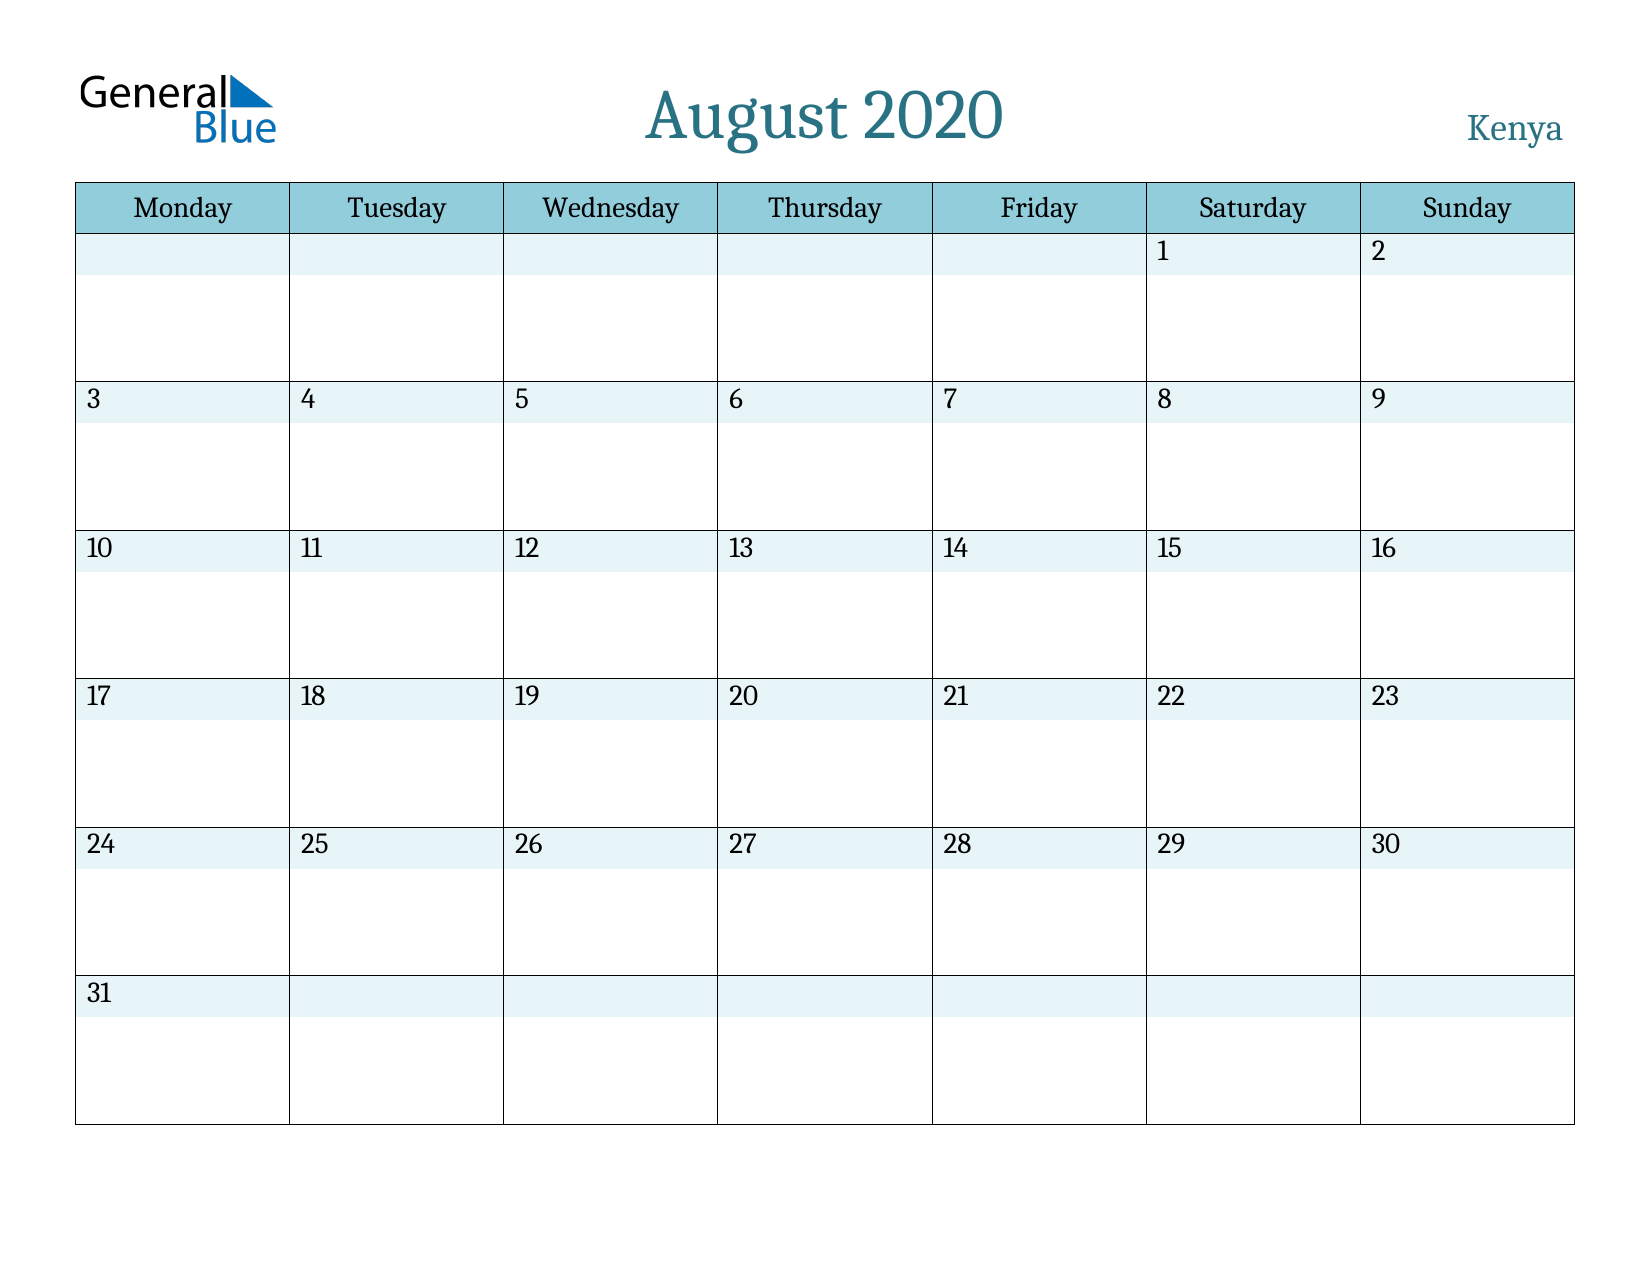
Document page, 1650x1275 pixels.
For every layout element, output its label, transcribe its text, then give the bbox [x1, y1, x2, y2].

table_cell [504, 572, 717, 678]
table_cell [1147, 275, 1360, 381]
table_cell [718, 1017, 932, 1123]
table_cell [1147, 572, 1360, 678]
table_cell 21 [933, 679, 1146, 720]
table_cell 28 [933, 828, 1146, 869]
table_cell 27 [718, 828, 932, 869]
table_cell Monday [76, 183, 289, 233]
table_cell [504, 275, 717, 381]
table_cell [290, 275, 503, 381]
table_cell [1361, 572, 1574, 678]
table_cell 24 [76, 828, 289, 869]
table_header August 2020 [504, 75, 1146, 182]
table_cell [1361, 869, 1574, 975]
table_cell 5 [504, 382, 717, 423]
table_cell 8 [1147, 382, 1360, 423]
table_cell [1361, 1017, 1574, 1123]
table_cell 4 [290, 382, 503, 423]
table_cell [290, 1017, 503, 1123]
table_cell [1361, 423, 1574, 530]
table_cell Friday [933, 183, 1146, 233]
table_cell [933, 720, 1146, 827]
table_cell Tuesday [290, 183, 503, 233]
table_cell [504, 720, 717, 827]
table_cell [290, 869, 503, 975]
table_cell [504, 1017, 717, 1123]
table_cell 30 [1361, 828, 1574, 869]
table_cell [76, 720, 289, 827]
table_cell 16 [1361, 531, 1574, 572]
table_header Kenya [1146, 75, 1574, 182]
table_cell 31 [76, 976, 289, 1017]
table_cell [504, 869, 717, 975]
table_cell [933, 572, 1146, 678]
table_cell [933, 869, 1146, 975]
table_cell 29 [1147, 828, 1360, 869]
table_cell [933, 423, 1146, 530]
table_cell 7 [933, 382, 1146, 423]
table_cell [1361, 720, 1574, 827]
table_cell [1361, 275, 1574, 381]
table_cell [1147, 1017, 1360, 1123]
table_cell [933, 1017, 1146, 1123]
table_cell 17 [76, 679, 289, 720]
table_cell [290, 976, 503, 1017]
table_cell 26 [504, 828, 717, 869]
table_cell [933, 976, 1146, 1017]
table_cell 22 [1147, 679, 1360, 720]
table_cell Sunday [1361, 183, 1574, 233]
table_cell [1147, 720, 1360, 827]
table_cell [76, 234, 289, 275]
table_cell [76, 572, 289, 678]
table_cell [718, 869, 932, 975]
table_cell Thursday [718, 183, 932, 233]
table_cell 14 [933, 531, 1146, 572]
table_cell [1361, 976, 1574, 1017]
table_header [76, 75, 503, 182]
table_cell [718, 976, 932, 1017]
table_cell [718, 720, 932, 827]
table_cell 1 [1147, 234, 1360, 275]
table_cell [76, 1017, 289, 1123]
table_cell [933, 275, 1146, 381]
table_cell [718, 423, 932, 530]
table_cell [290, 572, 503, 678]
table_cell [290, 423, 503, 530]
table_cell 15 [1147, 531, 1360, 572]
table_cell [933, 234, 1146, 275]
table_cell [290, 234, 503, 275]
table_cell [1147, 423, 1360, 530]
table_cell 19 [504, 679, 717, 720]
table_cell 12 [504, 531, 717, 572]
table_cell 18 [290, 679, 503, 720]
table_cell 13 [718, 531, 932, 572]
table_cell 9 [1361, 382, 1574, 423]
table_cell 3 [76, 382, 289, 423]
table_cell [1147, 976, 1360, 1017]
table_cell [76, 869, 289, 975]
table_cell [718, 275, 932, 381]
table_cell Saturday [1147, 183, 1360, 233]
table_cell [290, 720, 503, 827]
picture [80, 75, 276, 143]
table_cell 25 [290, 828, 503, 869]
table_cell [504, 423, 717, 530]
table_cell [76, 275, 289, 381]
table_cell 20 [718, 679, 932, 720]
table_cell 10 [76, 531, 289, 572]
table_cell Wednesday [504, 183, 717, 233]
table_cell 2 [1361, 234, 1574, 275]
table_cell [504, 234, 717, 275]
table_cell 11 [290, 531, 503, 572]
table_cell 23 [1361, 679, 1574, 720]
table_cell [718, 572, 932, 678]
table_cell 6 [718, 382, 932, 423]
table_cell [504, 976, 717, 1017]
table_cell [718, 234, 932, 275]
table_cell [76, 423, 289, 530]
table_cell [1147, 869, 1360, 975]
